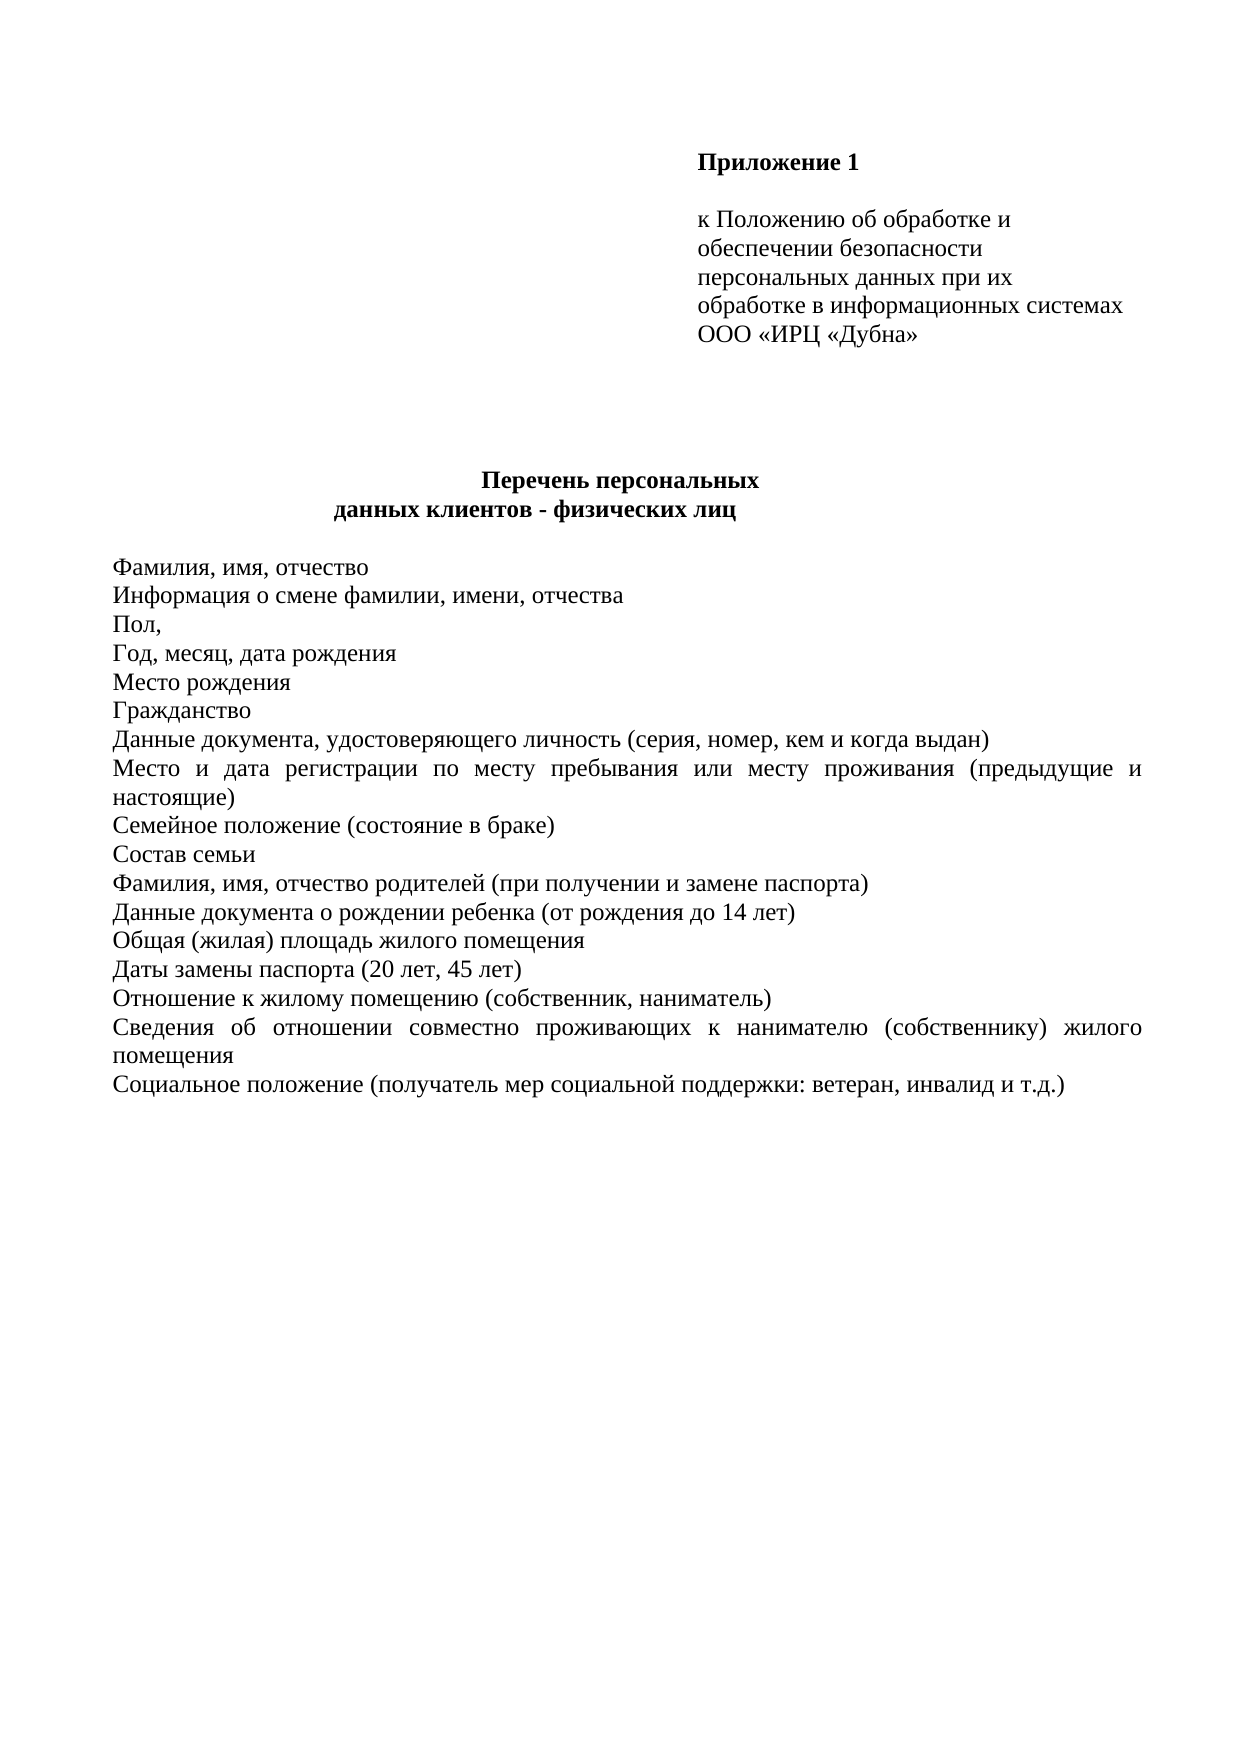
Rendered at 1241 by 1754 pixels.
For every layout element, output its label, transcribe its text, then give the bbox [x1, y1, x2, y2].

text Фамилия, имя, отчество [112, 552, 1144, 581]
text Семейное положение (состояние в браке) [112, 811, 1144, 839]
text Место рождения [112, 667, 1144, 696]
text Гражданство [112, 696, 1144, 724]
text Отношение к жилому помещению (собственник, наниматель) [112, 983, 1144, 1012]
text Состав семьи [112, 839, 1144, 868]
text Данные документа о рождении ребенка (от рождения до 14 лет) [112, 897, 1144, 926]
text Сведения об отношении совместно проживающих к нанимателю (собственнику) жилого помещения [112, 1012, 1144, 1069]
text Информация о смене фамилии, имени, отчества [112, 581, 1144, 609]
text Фамилия, имя, отчество родителей (при получении и замене паспорта) [112, 868, 1144, 897]
text Общая (жилая) площадь жилого помещения [112, 926, 1144, 954]
text Данные документа, удостоверяющего личность (серия, номер, кем и когда выдан) [112, 724, 1144, 753]
text Даты замены паспорта (20 лет, 45 лет) [112, 954, 1144, 983]
text Пол, [112, 609, 1144, 638]
text Перечень персональных [112, 466, 1144, 494]
text данных клиентов - физических лиц [112, 494, 1144, 523]
table_header Приложение 1 к Положению об обработке и обеспечении безопасности персональных данных при их обработке в информационных системах ООО «ИРЦ «Дубна» [686, 118, 1136, 437]
text Место и дата регистрации по месту пребывания или месту проживания (предыдущие и настоящие) [112, 753, 1144, 811]
text Год, месяц, дата рождения [112, 638, 1144, 667]
text Социальное положение (получатель мер социальной поддержки: ветеран, инвалид и т.д.) [112, 1069, 1144, 1098]
